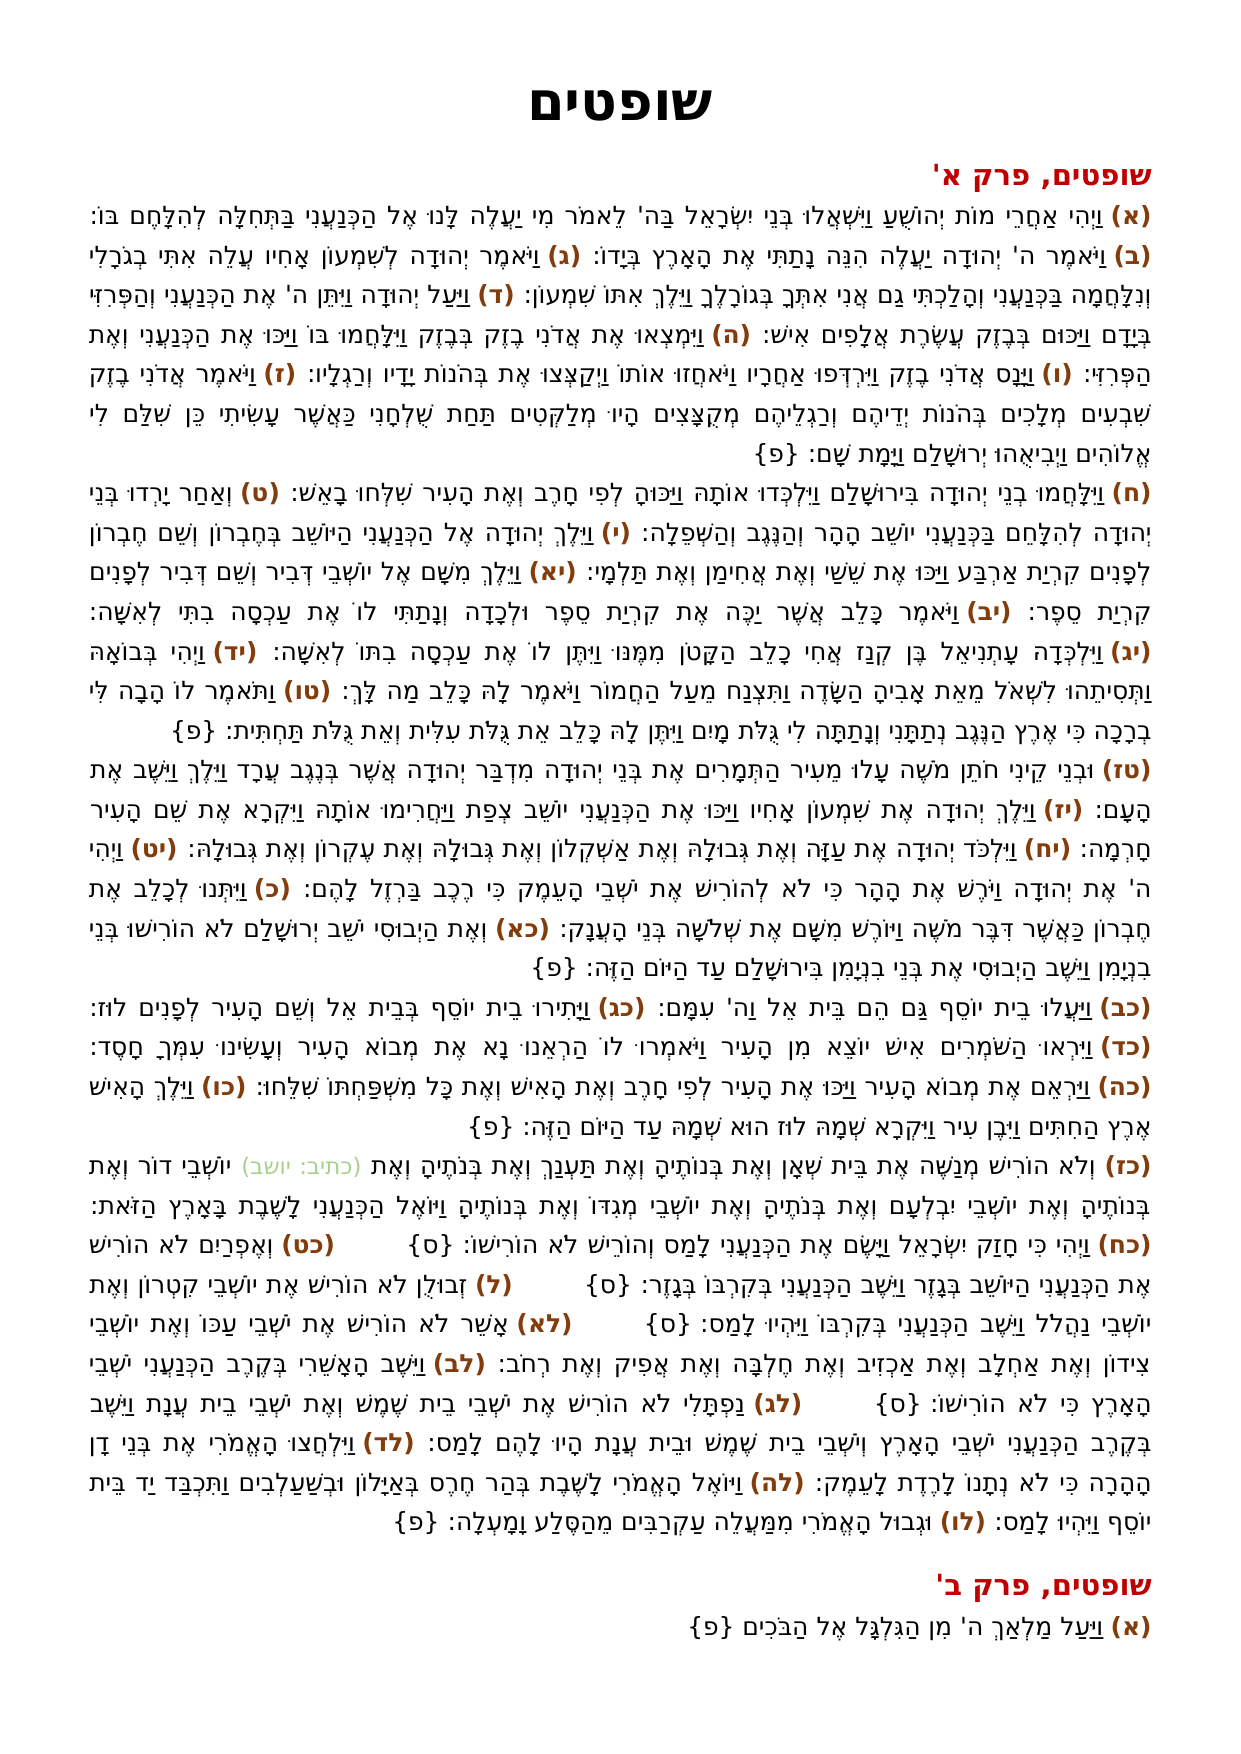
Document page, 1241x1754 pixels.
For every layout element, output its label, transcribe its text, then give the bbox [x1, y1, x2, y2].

text שופטים, פרק ב' [89, 1564, 1152, 1603]
text שופטים, פרק א' [89, 153, 1152, 193]
text (א) וַיְהִי אַחֲרֵי מוֹת יְהוֹשֻׁעַ וַיִּשְׁאֲלוּ בְּנֵי יִשְׂרָאֵל בַּה' לֵאמֹר מִי יַעֲלֶה לָּנוּ אֶל הַכְּנַעֲנִי בַּתְּחִלָּה לְהִלָּחֶם בּוֹ: (ב) וַיֹּאמֶר ה' יְהוּדָה יַעֲלֶה הִנֵּה נָתַתִּי אֶת הָאָרֶץ בְּיָדוֹ: (ג) וַיֹּאמֶר יְהוּדָה לְשִׁמְעוֹן אָחִיו עֲלֵה אִתִּי בְגֹרָלִי וְנִלָּחֲמָה בַּכְּנַעֲנִי וְהָלַכְתִּי גַם אֲנִי אִתְּךָ בְּגוֹרָלֶךָ וַיֵּלֶךְ אִתּוֹ שִׁמְעוֹן: (ד) וַיַּעַל יְהוּדָה וַיִּתֵּן ה' אֶת הַכְּנַעֲנִי וְהַפְּרִזִּי בְּיָדָם וַיַּכּוּם בְּבֶזֶק עֲשֶׂרֶת אֲלָפִים אִישׁ: (ה) וַיִּמְצְאוּ אֶת אֲדֹנִי בֶזֶק בְּבֶזֶק וַיִּלָּחֲמוּ בּוֹ וַיַּכּוּ אֶת הַכְּנַעֲנִי וְאֶת הַפְּרִזִּי: (ו) וַיָּנָס אֲדֹנִי בֶזֶק וַיִּרְדְּפוּ אַחֲרָיו וַיֹּאחֲזוּ אוֹתוֹ וַיְקַצְּצוּ אֶת בְּהֹנוֹת יָדָיו וְרַגְלָיו: (ז) וַיֹּאמֶר אֲדֹנִי בֶזֶק שִׁבְעִים מְלָכִים בְּהֹנוֹת יְדֵיהֶם וְרַגְלֵיהֶם מְקֻצָּצִים הָיוּ מְלַקְּטִים תַּחַת שֻׁלְחָנִי כַּאֲשֶׁר עָשִׂיתִי כֵּן שִׁלַּם לִי אֱלוֹהִים וַיְבִיאֻהוּ יְרוּשָׁלִַם וַיָּמָת שָׁם: {פ} [89, 193, 1152, 470]
text שופטים [89, 89, 1152, 128]
text (ח) וַיִּלָּחֲמוּ בְנֵי יְהוּדָה בִּירוּשָׁלִַם וַיִּלְכְּדוּ אוֹתָהּ וַיַּכּוּהָ לְפִי חָרֶב וְאֶת הָעִיר שִׁלְּחוּ בָאֵשׁ: (ט) וְאַחַר יָרְדוּ בְּנֵי יְהוּדָה לְהִלָּחֵם בַּכְּנַעֲנִי יוֹשֵׁב הָהָר וְהַנֶּגֶב וְהַשְּׁפֵלָה: (י) וַיֵּלֶךְ יְהוּדָה אֶל הַכְּנַעֲנִי הַיּוֹשֵׁב בְּחֶבְרוֹן וְשֵׁם חֶבְרוֹן לְפָנִים קִרְיַת אַרְבַּע וַיַּכּוּ אֶת שֵׁשַׁי וְאֶת אֲחִימַן וְאֶת תַּלְמָי: (יא) וַיֵּלֶךְ מִשָּׁם אֶל יוֹשְׁבֵי דְּבִיר וְשֵׁם דְּבִיר לְפָנִים קִרְיַת סֵפֶר: (יב) וַיֹּאמֶר כָּלֵב אֲשֶׁר יַכֶּה אֶת קִרְיַת סֵפֶר וּלְכָדָהּ וְנָתַתִּי לוֹ אֶת עַכְסָה בִתִּי לְאִשָּׁה: (יג) וַיִּלְכְּדָהּ עָתְנִיאֵל בֶּן קְנַז אֲחִי כָלֵב הַקָּטֹן מִמֶּנּוּ וַיִּתֶּן לוֹ אֶת עַכְסָה בִתּוֹ לְאִשָּׁה: (יד) וַיְהִי בְּבוֹאָהּ וַתְּסִיתֵהוּ לִשְׁאֹל מֵאֵת אָבִיהָ הַשָּׂדֶה וַתִּצְנַח מֵעַל הַחֲמוֹר וַיֹּאמֶר לָהּ כָּלֵב מַה לָּךְ: (טו) וַתֹּאמֶר לוֹ הָבָה לִּי בְרָכָה כִּי אֶרֶץ הַנֶּגֶב נְתַתָּנִי וְנָתַתָּה לִי גֻּלֹּת מָיִם וַיִּתֶּן לָהּ כָּלֵב אֵת גֻּלֹּת עִלִּית וְאֵת גֻּלֹּת תַּחְתִּית: {פ} [89, 470, 1152, 747]
text (כז) וְלֹא הוֹרִישׁ מְנַשֶּׁה אֶת בֵּית שְׁאָן וְאֶת בְּנוֹתֶיהָ וְאֶת תַּעְנַךְ וְאֶת בְּנֹתֶיהָ וְאֶת (כתיב: יושב) יוֹשְׁבֵי דוֹר וְאֶת בְּנוֹתֶיהָ וְאֶת יוֹשְׁבֵי יִבְלְעָם וְאֶת בְּנֹתֶיהָ וְאֶת יוֹשְׁבֵי מְגִדּוֹ וְאֶת בְּנוֹתֶיהָ וַיּוֹאֶל הַכְּנַעֲנִי לָשֶׁבֶת בָּאָרֶץ הַזֹּאת: (כח) וַיְהִי כִּי חָזַק יִשְׂרָאֵל וַיָּשֶׂם אֶת הַכְּנַעֲנִי לָמַס וְהוֹרֵישׁ לֹא הוֹרִישׁוֹ: {ס} (כט) וְאֶפְרַיִם לֹא הוֹרִישׁ אֶת הַכְּנַעֲנִי הַיּוֹשֵׁב בְּגָזֶר וַיֵּשֶׁב הַכְּנַעֲנִי בְּקִרְבּוֹ בְּגָזֶר: {ס} (ל) זְבוּלֻן לֹא הוֹרִישׁ אֶת יוֹשְׁבֵי קִטְרוֹן וְאֶת יוֹשְׁבֵי נַהֲלֹל וַיֵּשֶׁב הַכְּנַעֲנִי בְּקִרְבּוֹ וַיִּהְיוּ לָמַס: {ס} (לא) אָשֵׁר לֹא הוֹרִישׁ אֶת יֹשְׁבֵי עַכּוֹ וְאֶת יוֹשְׁבֵי צִידוֹן וְאֶת אַחְלָב וְאֶת אַכְזִיב וְאֶת חֶלְבָּה וְאֶת אֲפִיק וְאֶת רְחֹב: (לב) וַיֵּשֶׁב הָאָשֵׁרִי בְּקֶרֶב הַכְּנַעֲנִי יֹשְׁבֵי הָאָרֶץ כִּי לֹא הוֹרִישׁוֹ: {ס} (לג) נַפְתָּלִי לֹא הוֹרִישׁ אֶת יֹשְׁבֵי בֵית שֶׁמֶשׁ וְאֶת יֹשְׁבֵי בֵית עֲנָת וַיֵּשֶׁב בְּקֶרֶב הַכְּנַעֲנִי יֹשְׁבֵי הָאָרֶץ וְיֹשְׁבֵי בֵית שֶׁמֶשׁ וּבֵית עֲנָת הָיוּ לָהֶם לָמַס: (לד) וַיִּלְחֲצוּ הָאֱמֹרִי אֶת בְּנֵי דָן הָהָרָה כִּי לֹא נְתָנוֹ לָרֶדֶת לָעֵמֶק: (לה) וַיּוֹאֶל הָאֱמֹרִי לָשֶׁבֶת בְּהַר חֶרֶס בְּאַיָּלוֹן וּבְשַׁעַלְבִים וַתִּכְבַּד יַד בֵּית יוֹסֵף וַיִּהְיוּ לָמַס: (לו) וּגְבוּל הָאֱמֹרִי מִמַּעֲלֵה עַקְרַבִּים מֵהַסֶּלַע וָמָעְלָה: {פ} [89, 1143, 1152, 1539]
text (א) וַיַּעַל מַלְאַךְ ה' מִן הַגִּלְגָּל אֶל הַבֹּכִים {פ} [89, 1603, 1152, 1643]
text (טז) וּבְנֵי קֵינִי חֹתֵן מֹשֶׁה עָלוּ מֵעִיר הַתְּמָרִים אֶת בְּנֵי יְהוּדָה מִדְבַּר יְהוּדָה אֲשֶׁר בְּנֶגֶב עֲרָד וַיֵּלֶךְ וַיֵּשֶׁב אֶת הָעָם: (יז) וַיֵּלֶךְ יְהוּדָה אֶת שִׁמְעוֹן אָחִיו וַיַּכּוּ אֶת הַכְּנַעֲנִי יוֹשֵׁב צְפַת וַיַּחֲרִימוּ אוֹתָהּ וַיִּקְרָא אֶת שֵׁם הָעִיר חָרְמָה: (יח) וַיִּלְכֹּד יְהוּדָה אֶת עַזָּה וְאֶת גְּבוּלָהּ וְאֶת אַשְׁקְלוֹן וְאֶת גְּבוּלָהּ וְאֶת עֶקְרוֹן וְאֶת גְּבוּלָהּ: (יט) וַיְהִי ה' אֶת יְהוּדָה וַיֹּרֶשׁ אֶת הָהָר כִּי לֹא לְהוֹרִישׁ אֶת יֹשְׁבֵי הָעֵמֶק כִּי רֶכֶב בַּרְזֶל לָהֶם: (כ) וַיִּתְּנוּ לְכָלֵב אֶת חֶבְרוֹן כַּאֲשֶׁר דִּבֶּר מֹשֶׁה וַיּוֹרֶשׁ מִשָּׁם אֶת שְׁלֹשָׁה בְּנֵי הָעֲנָק: (כא) וְאֶת הַיְבוּסִי יֹשֵׁב יְרוּשָׁלִַם לֹא הוֹרִישׁוּ בְּנֵי בִנְיָמִן וַיֵּשֶׁב הַיְבוּסִי אֶת בְּנֵי בִנְיָמִן בִּירוּשָׁלִַם עַד הַיּוֹם הַזֶּה: {פ} [89, 747, 1152, 984]
text (כב) וַיַּעֲלוּ בֵית יוֹסֵף גַּם הֵם בֵּית אֵל וַה' עִמָּם: (כג) וַיָּתִירוּ בֵית יוֹסֵף בְּבֵית אֵל וְשֵׁם הָעִיר לְפָנִים לוּז: (כד) וַיִּרְאוּ הַשֹּׁמְרִים אִישׁ יוֹצֵא מִן הָעִיר וַיֹּאמְרוּ לוֹ הַרְאֵנוּ נָא אֶת מְבוֹא הָעִיר וְעָשִׂינוּ עִמְּךָ חָסֶד: (כה) וַיַּרְאֵם אֶת מְבוֹא הָעִיר וַיַּכּוּ אֶת הָעִיר לְפִי חָרֶב וְאֶת הָאִישׁ וְאֶת כָּל מִשְׁפַּחְתּוֹ שִׁלֵּחוּ: (כו) וַיֵּלֶךְ הָאִישׁ אֶרֶץ הַחִתִּים וַיִּבֶן עִיר וַיִּקְרָא שְׁמָהּ לוּז הוּא שְׁמָהּ עַד הַיּוֹם הַזֶּה: {פ} [89, 984, 1152, 1143]
